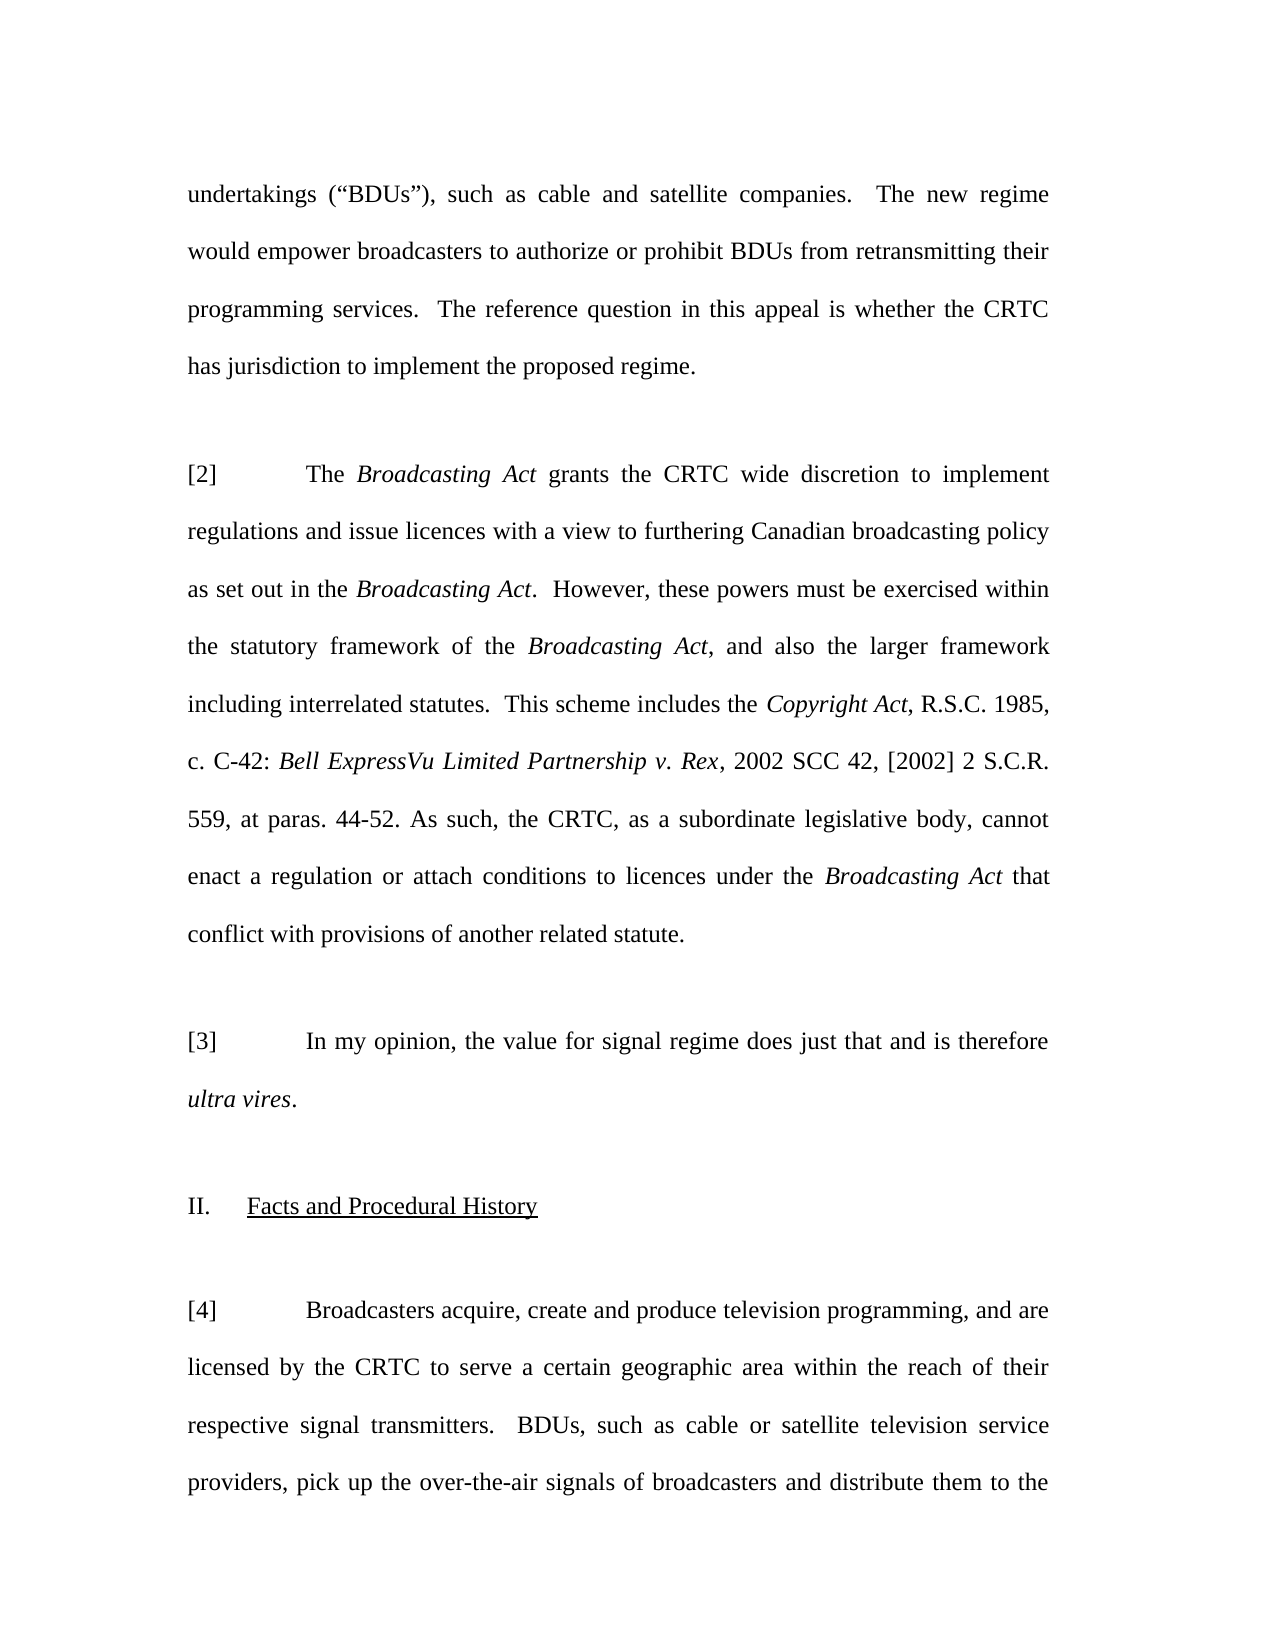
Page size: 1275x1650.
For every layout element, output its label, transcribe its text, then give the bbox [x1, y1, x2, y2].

text The Broadcasting Act grants the CRTC wide discretion to implement regulations and issue licences with a view to furthering Canadian broadcasting policy as set out in the Broadcasting Act. However, these powers must be exercised within the statutory framework of the Broadcasting Act, and also the larger framework including interrelated statutes. This scheme includes the Copyright Act, R.S.C. 1985, c. C-42: Bell ExpressVu Limited Partnership v. Rex, 2002 SCC 42, [2002] 2 S.C.R. 559, at paras. 44-52. As such, the CRTC, as a subordinate legislative body, cannot enact a regulation or attach conditions to licences under the Broadcasting Act that conflict with provisions of another related statute. [187, 459, 1050, 947]
title II. Facts and Procedural History [187, 1191, 1050, 1220]
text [187, 179, 1050, 380]
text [187, 1295, 1050, 1496]
text In my opinion, the value for signal regime does just that and is therefore ultra vires. [187, 1026, 1050, 1112]
